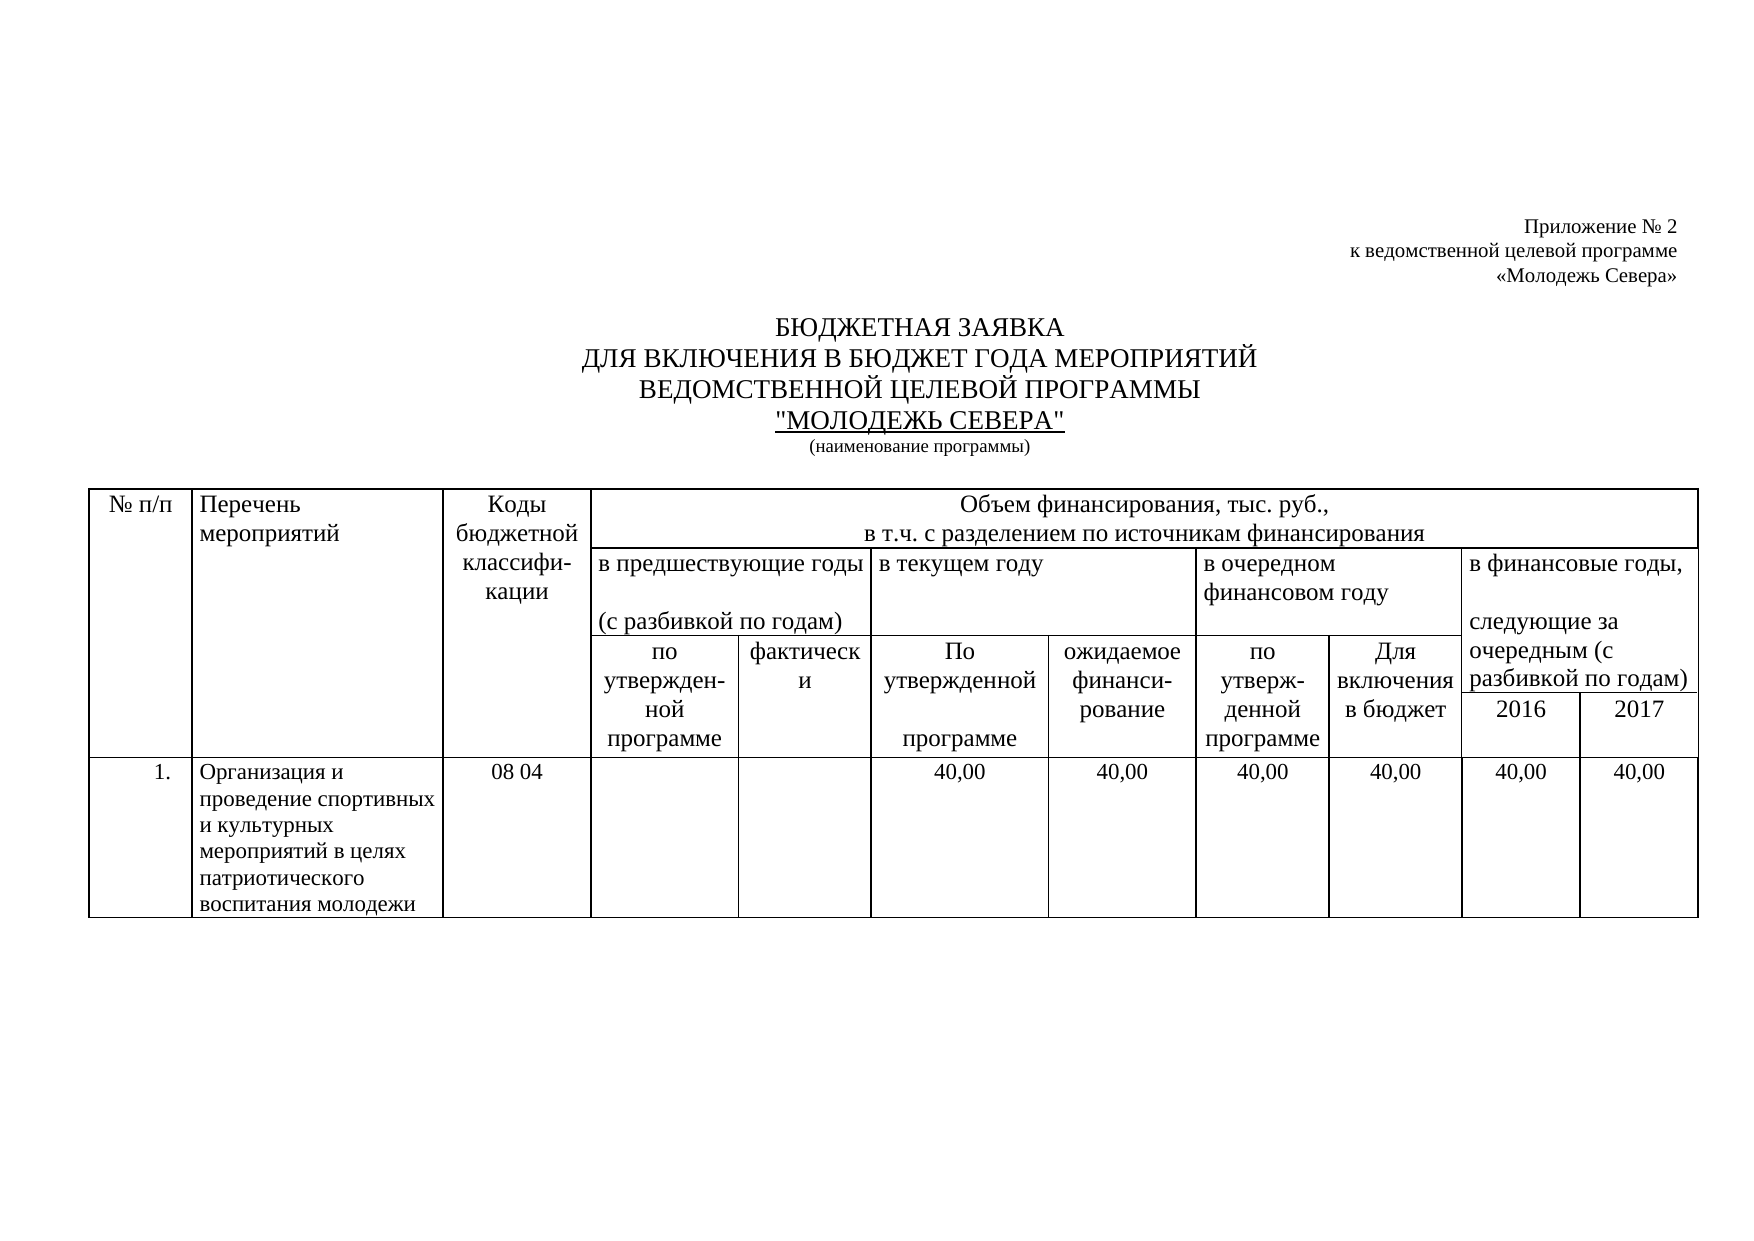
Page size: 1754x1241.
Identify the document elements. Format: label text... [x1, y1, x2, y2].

table_cell [90, 758, 191, 916]
table_cell фактически [739, 636, 870, 757]
text (наименование программы) [118, 435, 1677, 457]
text «Молодежь Севера» [118, 262, 1677, 287]
table_cell 2016 [1462, 693, 1579, 757]
table_header Объем финансирования, тыс. руб., в т.ч. с разделением по источникам финансирования [592, 490, 1697, 547]
table_cell 2017 [1581, 692, 1698, 757]
table_cell в текущем году [872, 549, 1195, 635]
table_cell 40,00 [872, 758, 1048, 916]
table_cell в финансовые годы, следующие за очередным (с разбивкой по годам) [1462, 549, 1698, 692]
table_cell в предшествующие годы (с разбивкой по годам) [592, 549, 870, 635]
table_cell по утверж- денной программе [1197, 636, 1328, 757]
table_cell Организация и проведение спортивных и культурных мероприятий в целях патриотического воспитания молодежи [193, 758, 442, 916]
text Приложение № 2 [118, 214, 1677, 238]
table_cell в очередном финансовом году [1197, 549, 1461, 635]
text ВЕДОМСТВЕННОЙ ЦЕЛЕВОЙ ПРОГРАММЫ [118, 373, 1677, 404]
table_header Коды бюджетнойклассифи-кации [444, 490, 590, 757]
table_cell по утвержден-ной программе [592, 636, 738, 757]
text БЮДЖЕТНАЯ ЗАЯВКА [118, 311, 1677, 342]
table_cell 40,00 [1330, 758, 1461, 916]
table_cell 40,00 [1463, 758, 1579, 916]
table_cell По утвержденной программе [872, 636, 1048, 757]
table_cell 40,00 [1049, 758, 1195, 916]
table_header № п/п [90, 490, 191, 757]
table_cell 08 04 [444, 758, 590, 916]
table_cell Для включенияв бюджет [1330, 636, 1461, 757]
table_cell [739, 758, 870, 916]
text ДЛЯ ВКЛЮЧЕНИЯ В БЮДЖЕТ ГОДА МЕРОПРИЯТИЙ [118, 342, 1677, 373]
table_cell 40,00 [1581, 758, 1697, 916]
table_header Перечень мероприятий [193, 490, 442, 757]
table_cell 40,00 [1197, 758, 1328, 916]
table_cell ожидаемоефинанси- рование [1049, 636, 1195, 757]
table_cell [592, 758, 738, 916]
text к ведомственной целевой программе [118, 238, 1677, 262]
text "МОЛОДЕЖЬ СЕВЕРА" [118, 404, 1677, 435]
